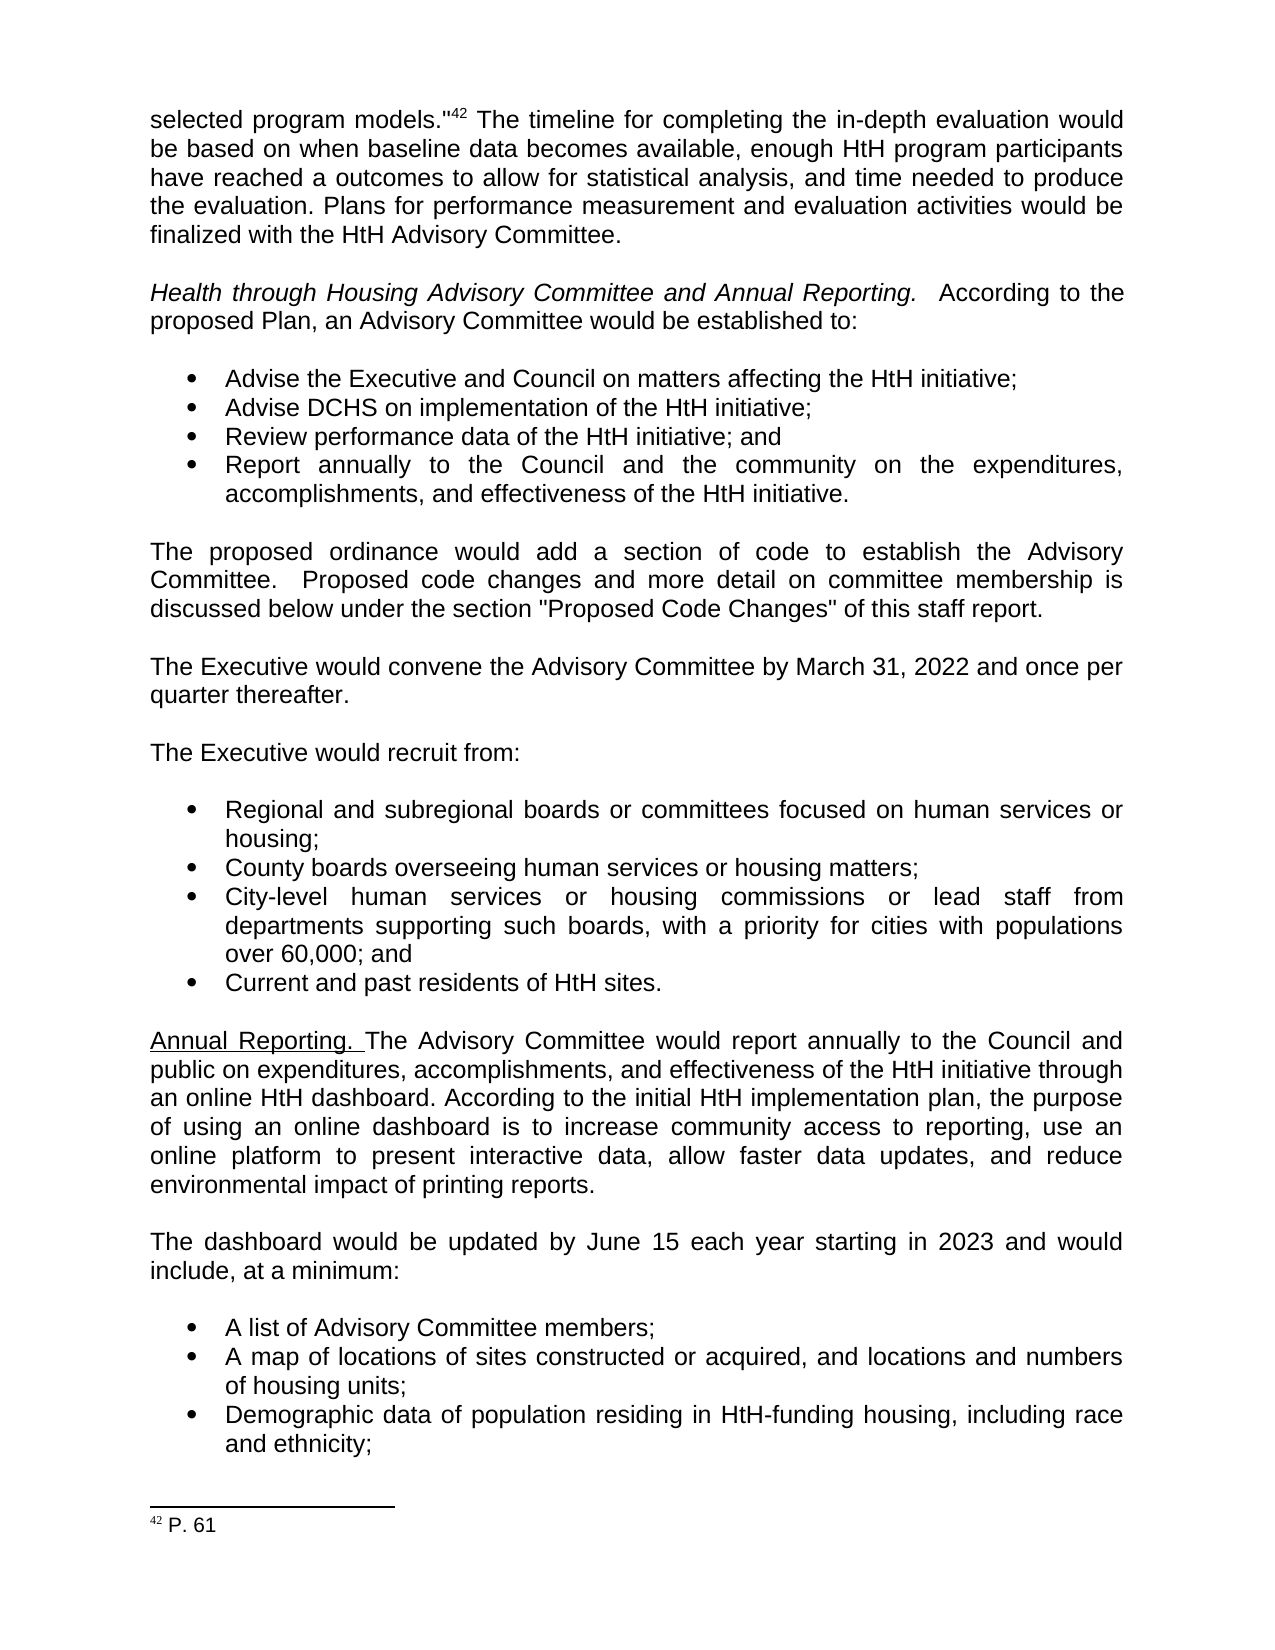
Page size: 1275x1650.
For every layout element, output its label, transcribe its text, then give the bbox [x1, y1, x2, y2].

list A map of locations of sites constructed or acquired, and locations and numbers of housing units; [187, 1342, 1125, 1400]
list City-level human services or housing commissions or lead staff from departments supporting such boards, with a priority for cities with populations over 60,000; and [187, 882, 1125, 968]
text Annual Reporting. The Advisory Committee would report annually to the Council and public on expenditures, accomplishments, and effectiveness of the HtH initiative through an online HtH dashboard. According to the initial HtH implementation plan, the purpose of using an online dashboard is to increase community access to reporting, use an online platform to present interactive data, allow faster data updates, and reduce environmental impact of printing reports. [150, 1026, 1125, 1198]
list County boards overseeing human services or housing matters; [187, 853, 1125, 882]
text Health through Housing Advisory Committee and Annual Reporting. According to the proposed Plan, an Advisory Committee would be established to: [150, 277, 1125, 335]
text The dashboard would be updated by June 15 each year starting in 2023 and would include, at a minimum: [150, 1227, 1125, 1284]
text The Executive would recruit from: [150, 738, 1125, 767]
list Current and past residents of HtH sites. [187, 968, 1125, 997]
list Review performance data of the HtH initiative; and [187, 421, 1125, 450]
text The proposed ordinance would add a section of code to establish the Advisory Committee. Proposed code changes and more detail on committee membership is discussed below under the section "Proposed Code Changes" of this staff report. [150, 537, 1125, 623]
list Advise DCHS on implementation of the HtH initiative; [187, 393, 1125, 421]
list Advise the Executive and Council on matters affecting the HtH initiative; [187, 364, 1125, 393]
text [150, 105, 1125, 249]
list Demographic data of population residing in HtH-funding housing, including race and ethnicity; [187, 1400, 1125, 1457]
list Report annually to the Council and the community on the expenditures, accomplishments, and effectiveness of the HtH initiative. [187, 450, 1125, 508]
list Regional and subregional boards or committees focused on human services or housing; [187, 795, 1125, 853]
text The Executive would convene the Advisory Committee by March 31, 2022 and once per quarter thereafter. [150, 652, 1125, 709]
list A list of Advisory Committee members; [187, 1313, 1125, 1342]
